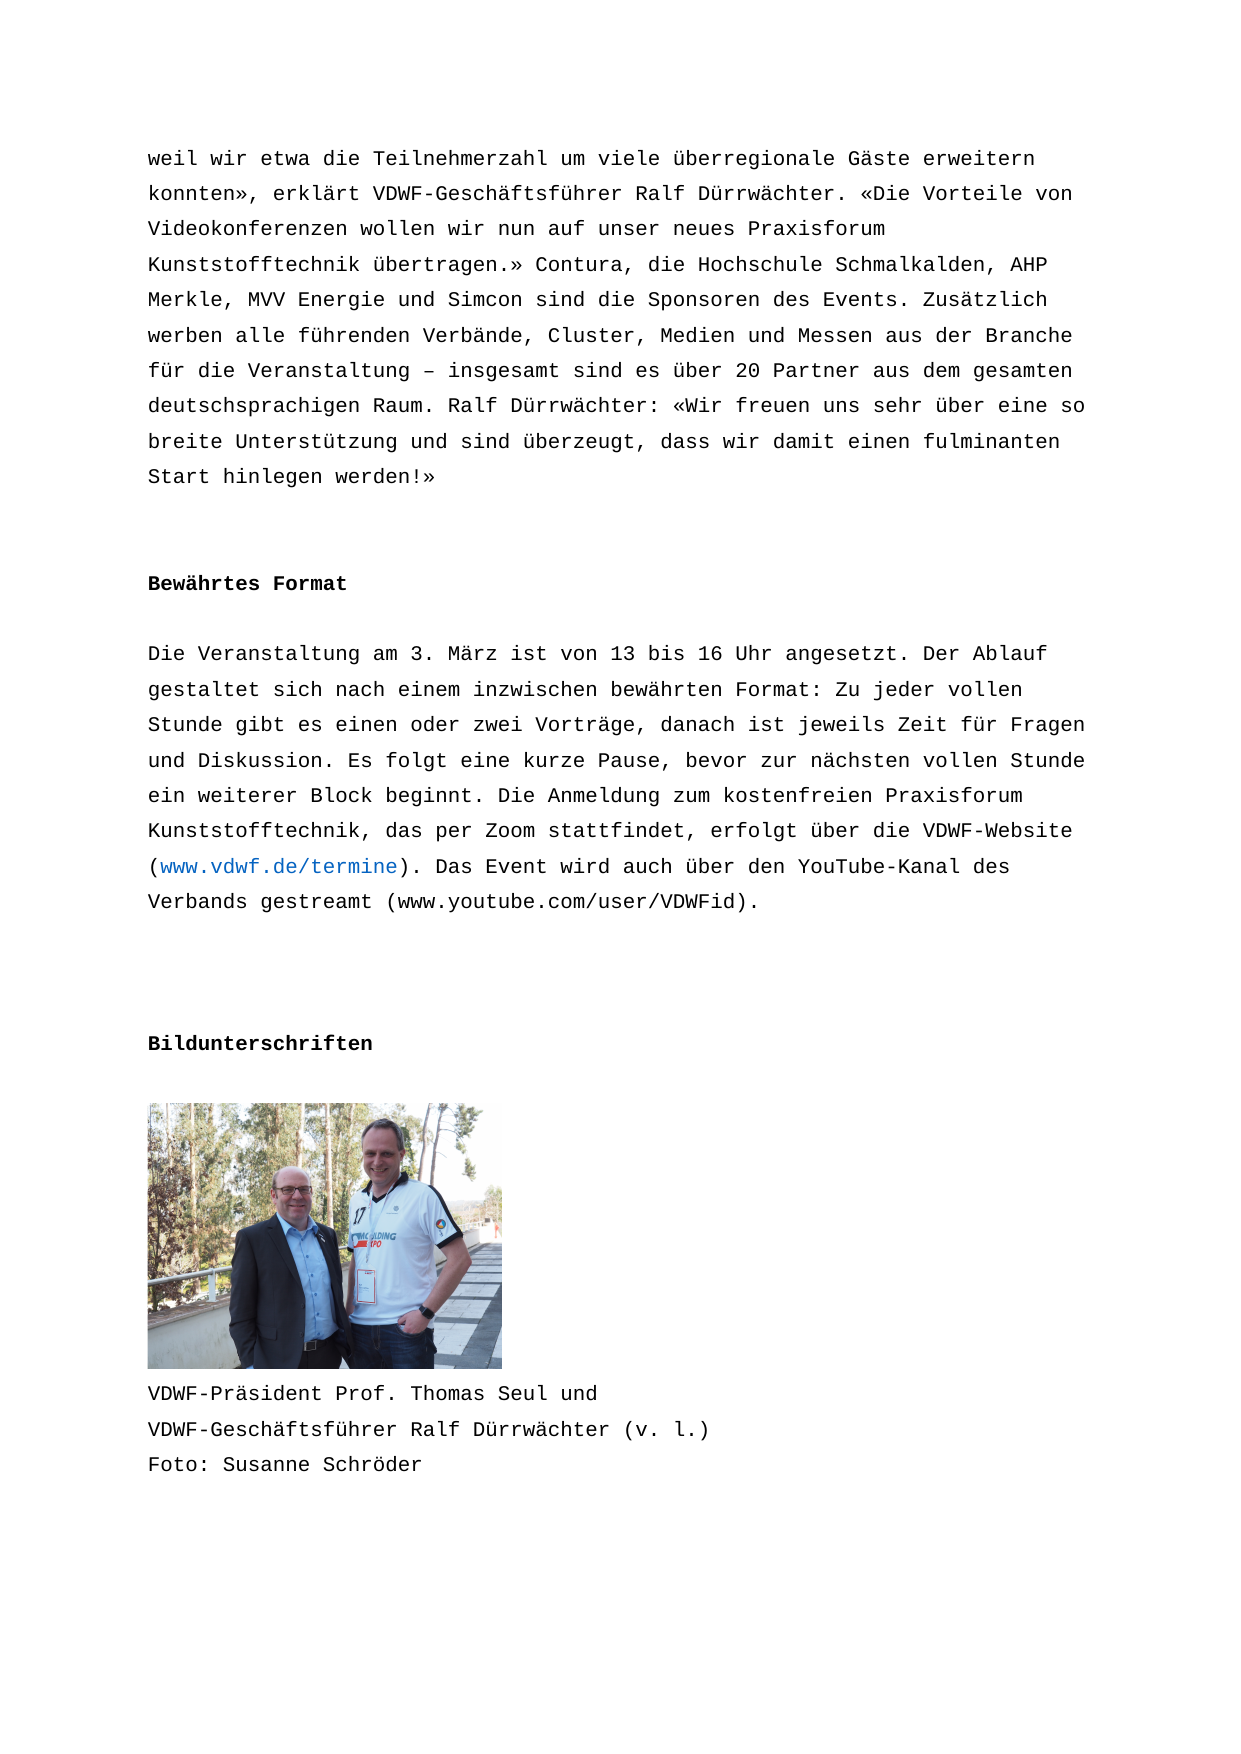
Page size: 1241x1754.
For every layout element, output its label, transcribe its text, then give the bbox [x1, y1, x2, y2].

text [148, 148, 1093, 490]
text VDWF-Präsident Prof. Thomas Seul und VDWF-Geschäftsführer Ralf Dürrwächter (v. l.) [148, 1383, 1093, 1442]
picture [147, 1103, 502, 1369]
text Die Veranstaltung am 3. März ist von 13 bis 16 Uhr angesetzt. Der Ablauf gestaltet sich nach einem inzwischen bewährten Format: Zu jeder vollen Stunde gibt es einen oder zwei Vorträge, danach ist jeweils Zeit für Fragen und Diskussion. Es folgt eine kurze Pause, bevor zur nächsten vollen Stunde ein weiterer Block beginnt. Die Anmeldung zum kostenfreien Praxisforum Kunststofftechnik, das per Zoom stattfindet, erfolgt über die VDWF-Website (www.vdwf.de/termine). Das Event wird auch über den YouTube-Kanal des Verbands gestreamt (www.youtube.com/user/VDWFid). [148, 643, 1093, 915]
text Bewährtes Format [148, 573, 1093, 596]
text Foto: Susanne Schröder [148, 1454, 1093, 1478]
text Bildunterschriften [148, 1033, 1093, 1057]
